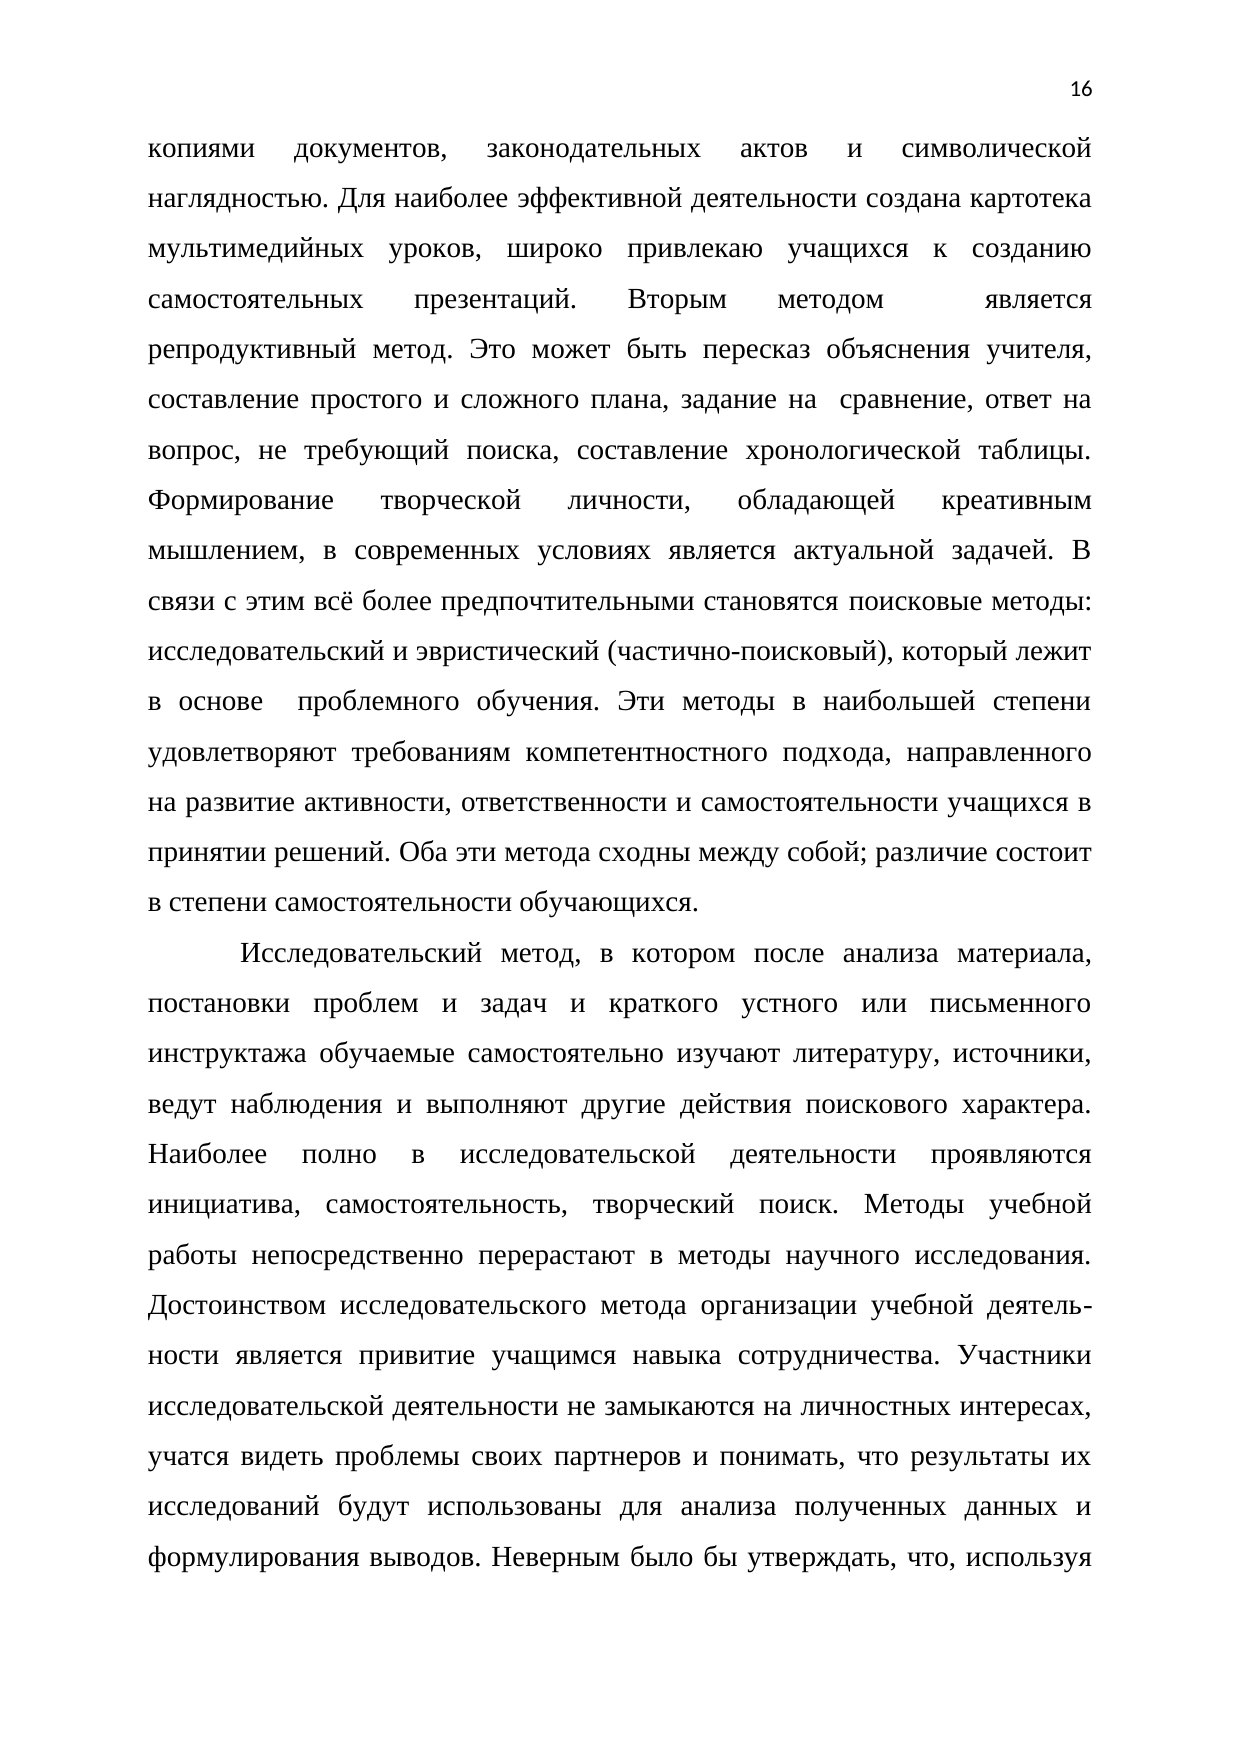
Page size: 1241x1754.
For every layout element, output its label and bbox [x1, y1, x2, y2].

list [148, 130, 1092, 918]
list [148, 935, 1092, 1572]
